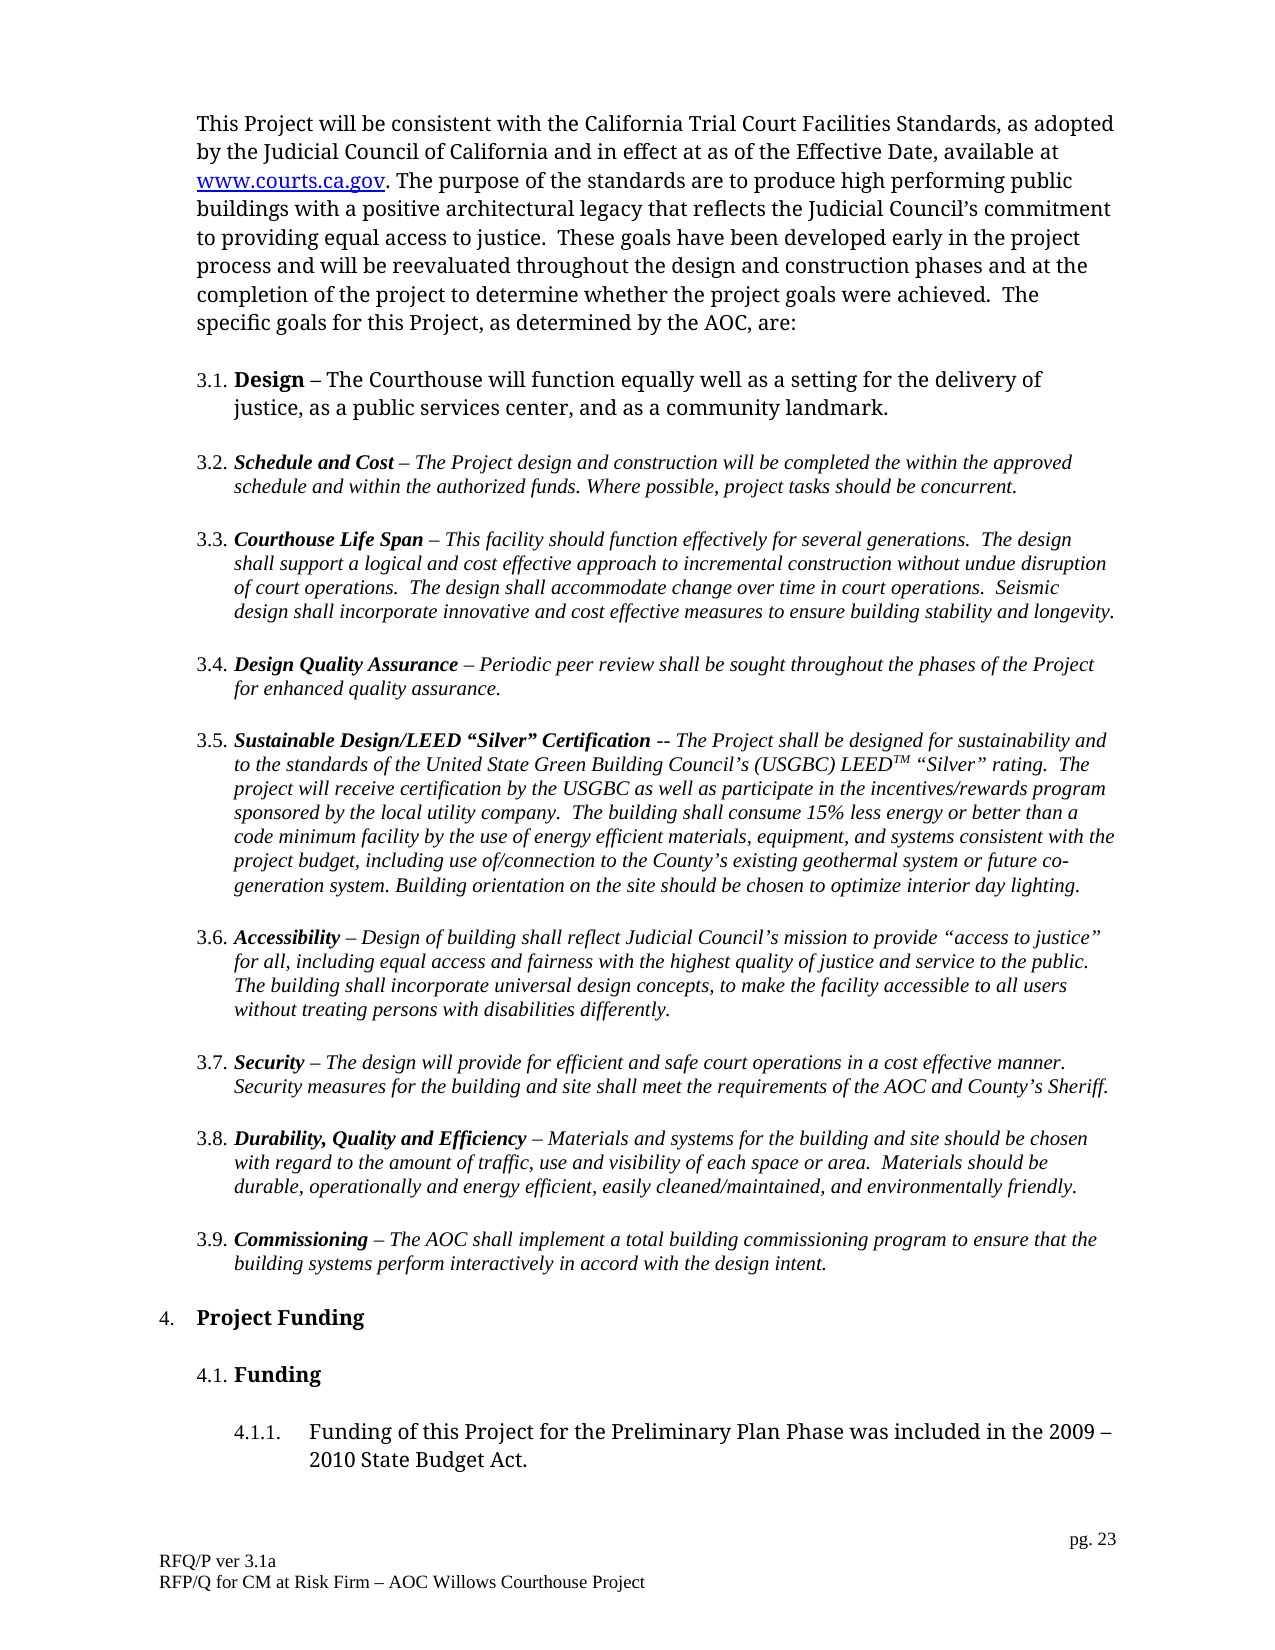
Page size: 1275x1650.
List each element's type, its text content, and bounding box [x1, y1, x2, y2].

subtitle Sustainable Design/LEED “Silver” Certification -- The Project shall be designed for sustainability and to the standards of the United State Green Building Council’s (USGBC) LEEDTM “Silver” rating. The project will receive certification by the USGBC as well as participate in the incentives/rewards program sponsored by the local utility company. The building shall consume 15% less energy or better than a code minimum facility by the use of energy efficient materials, equipment, and systems consistent with the project budget, including use of/connection to the County’s existing geothermal system or future co-generation system. Building orientation on the site should be chosen to optimize interior day lighting. [196, 728, 1116, 897]
subtitle Design Quality Assurance – Periodic peer review shall be sought throughout the phases of the Project for enhanced quality assurance. [196, 652, 1116, 700]
list Design – The Courthouse will function equally well as a setting for the delivery of justice, as a public services center, and as a community landmark. [196, 365, 1116, 422]
subtitle Schedule and Cost – The Project design and construction will be completed the within the approved schedule and within the authorized funds. Where possible, project tasks should be concurrent. [196, 450, 1116, 498]
subtitle Accessibility – Design of building shall reflect Judicial Council’s mission to provide “access to justice” for all, including equal access and fairness with the highest quality of justice and service to the public. The building shall incorporate universal design concepts, to make the facility accessible to all users without treating persons with disabilities differently. [196, 925, 1116, 1021]
subtitle Durability, Quality and Efficiency – Materials and systems for the building and site should be chosen with regard to the amount of traffic, use and visibility of each space or area. Materials should be durable, operationally and energy efficient, easily cleaned/maintained, and environmentally friendly. [196, 1126, 1116, 1198]
subtitle Security – The design will provide for efficient and safe court operations in a cost effective manner. Security measures for the building and site shall meet the requirements of the AOC and County’s Sheriff. [196, 1050, 1116, 1098]
text This Project will be consistent with the California Trial Court Facilities Standards, as adopted by the Judicial Council of California and in effect at as of the Effective Date, available at www.courts.ca.gov. The purpose of the standards are to produce high performing public buildings with a positive architectural legacy that reflects the Judicial Council’s commitment to providing equal access to justice. These goals have been developed early in the project process and will be reevaluated throughout the design and construction phases and at the completion of the project to determine whether the project goals were achieved. The specific goals for this Project, as determined by the AOC, are: [196, 109, 1116, 337]
subtitle Commissioning – The AOC shall implement a total building commissioning program to ensure that the building systems perform interactively in accord with the design intent. [196, 1227, 1116, 1275]
list Funding [196, 1360, 1116, 1389]
subtitle Courthouse Life Span – This facility should function effectively for several generations. The design shall support a logical and cost effective approach to incremental construction without undue disruption of court operations. The design shall accommodate change over time in court operations. Seismic design shall incorporate innovative and cost effective measures to ensure building stability and longevity. [196, 527, 1116, 623]
list Funding of this Project for the Preliminary Plan Phase was included in the 2009 – 2010 State Budget Act. [234, 1417, 1116, 1474]
list Project Funding [159, 1303, 1116, 1332]
